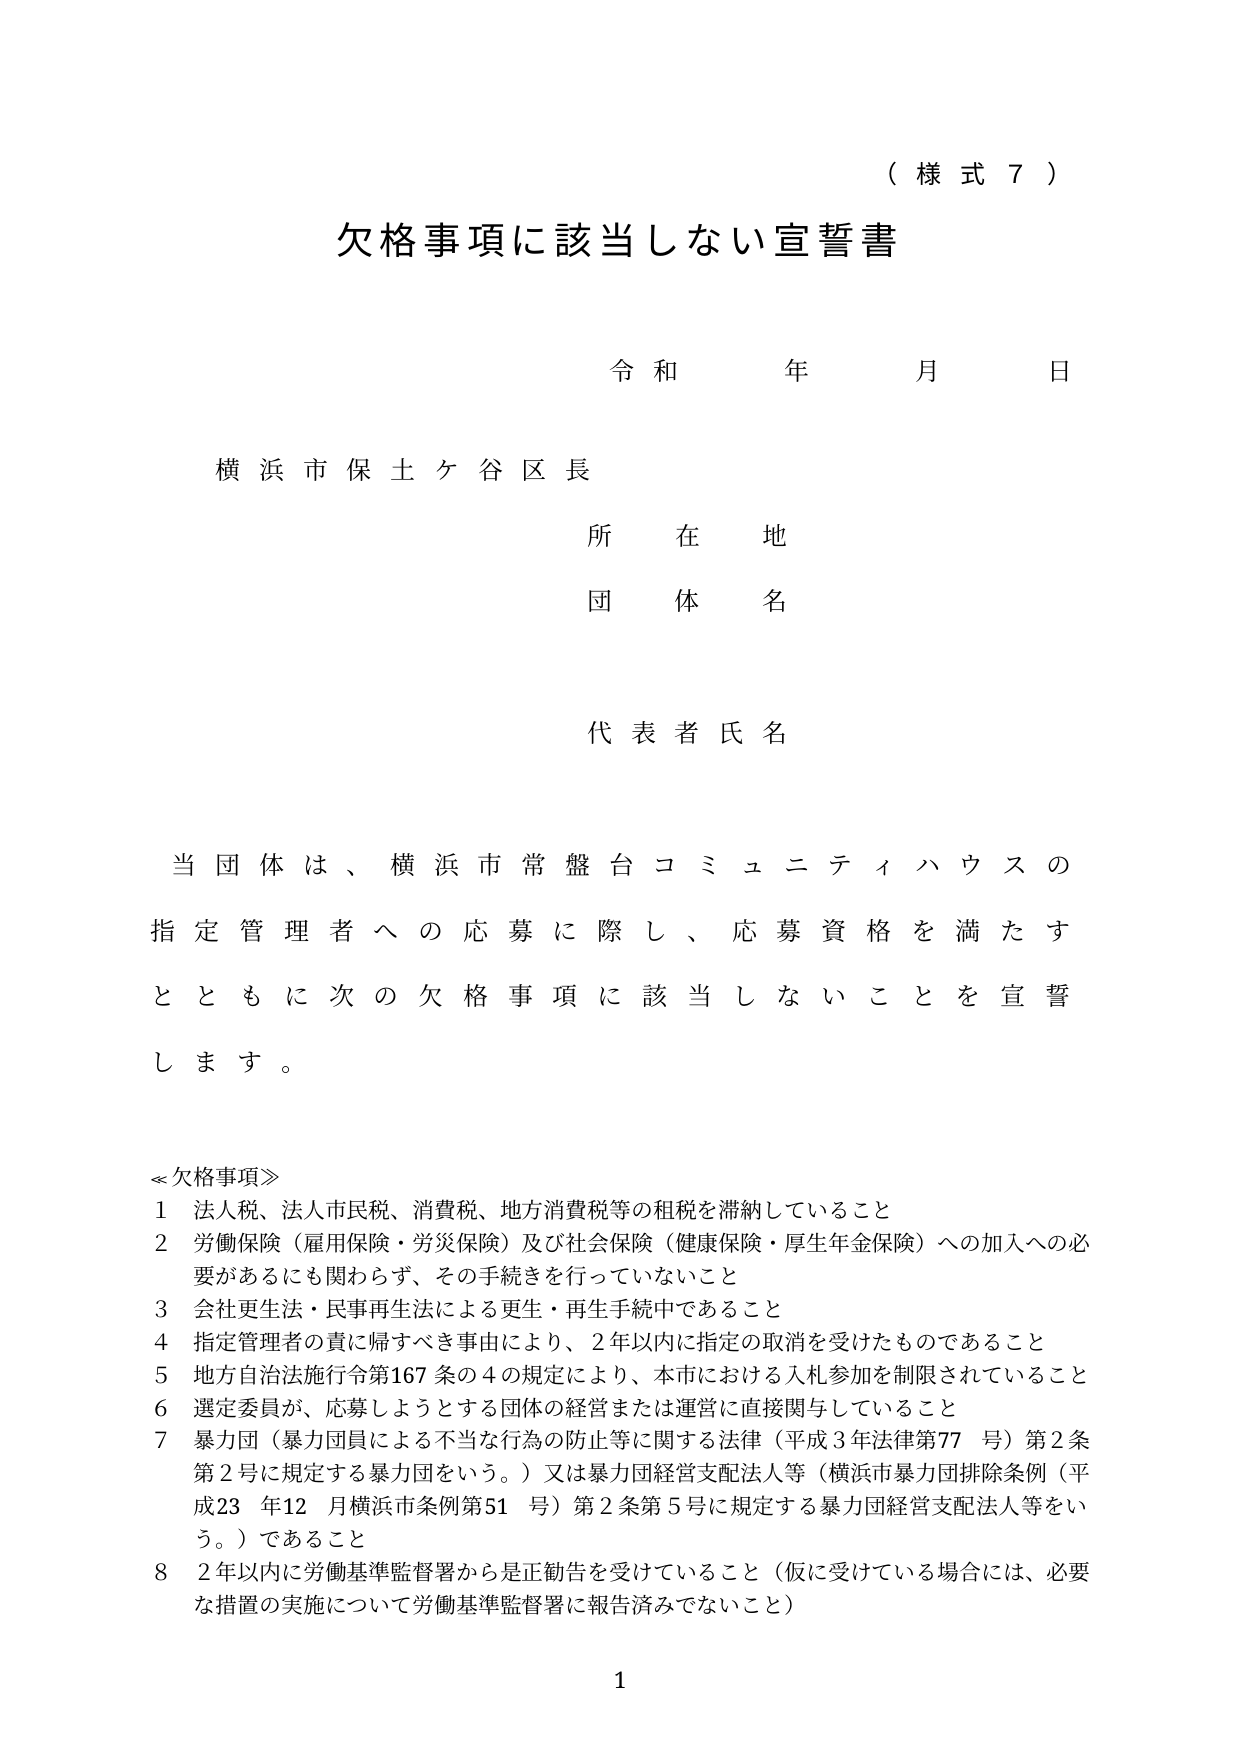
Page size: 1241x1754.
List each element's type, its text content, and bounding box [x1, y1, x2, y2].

list 指定管理者の責に帰すべき事由により、２年以内に指定の取消を受けたものであること [150, 1324, 1090, 1357]
list 選定委員が、応募しようとする団体の経営または運営に直接関与していること [150, 1390, 1090, 1423]
text 横浜市保土ケ谷区長 [150, 436, 1090, 501]
list 暴力団（暴力団員による不当な行為の防止等に関する法律（平成３年法律第77号）第２条第２号に規定する暴力団をいう。）又は暴力団経営支配法人等（横浜市暴力団排除条例（平成23年12月横浜市条例第51号）第２条第５号に規定する暴力団経営支配法人等をいう。）であること [150, 1423, 1090, 1555]
list ２年以内に労働基準監督署から是正勧告を受けていること（仮に受けている場合には、必要な措置の実施について労働基準監督署に報告済みでないこと） [150, 1555, 1090, 1621]
text 当団体は、横浜市常盤台コミュニティハウスの指定管理者への応募に際し、応募資格を満たすとともに次の欠格事項に該当しないことを宣誓します。 [150, 831, 1090, 1094]
text 団 体 名 [150, 567, 1090, 633]
text 所 在 地 [150, 501, 978, 567]
text 欠格事項に該当しない宣誓書 [150, 205, 1090, 271]
text 代表者氏名 [150, 699, 1043, 765]
text （様式７） [150, 139, 1091, 205]
text ≪欠格事項≫ [150, 1160, 1090, 1193]
list 法人税、法人市民税、消費税、地方消費税等の租税を滞納していること [150, 1193, 1090, 1226]
list 地方自治法施行令第167条の４の規定により、本市における入札参加を制限されていること [150, 1357, 1090, 1390]
text 令和 年 月 日 [150, 337, 1090, 403]
list 労働保険（雇用保険・労災保険）及び社会保険（健康保険・厚生年金保険）への加入への必要があるにも関わらず、その手続きを行っていないこと [150, 1226, 1090, 1291]
list 会社更生法・民事再生法による更生・再生手続中であること [150, 1291, 1090, 1324]
